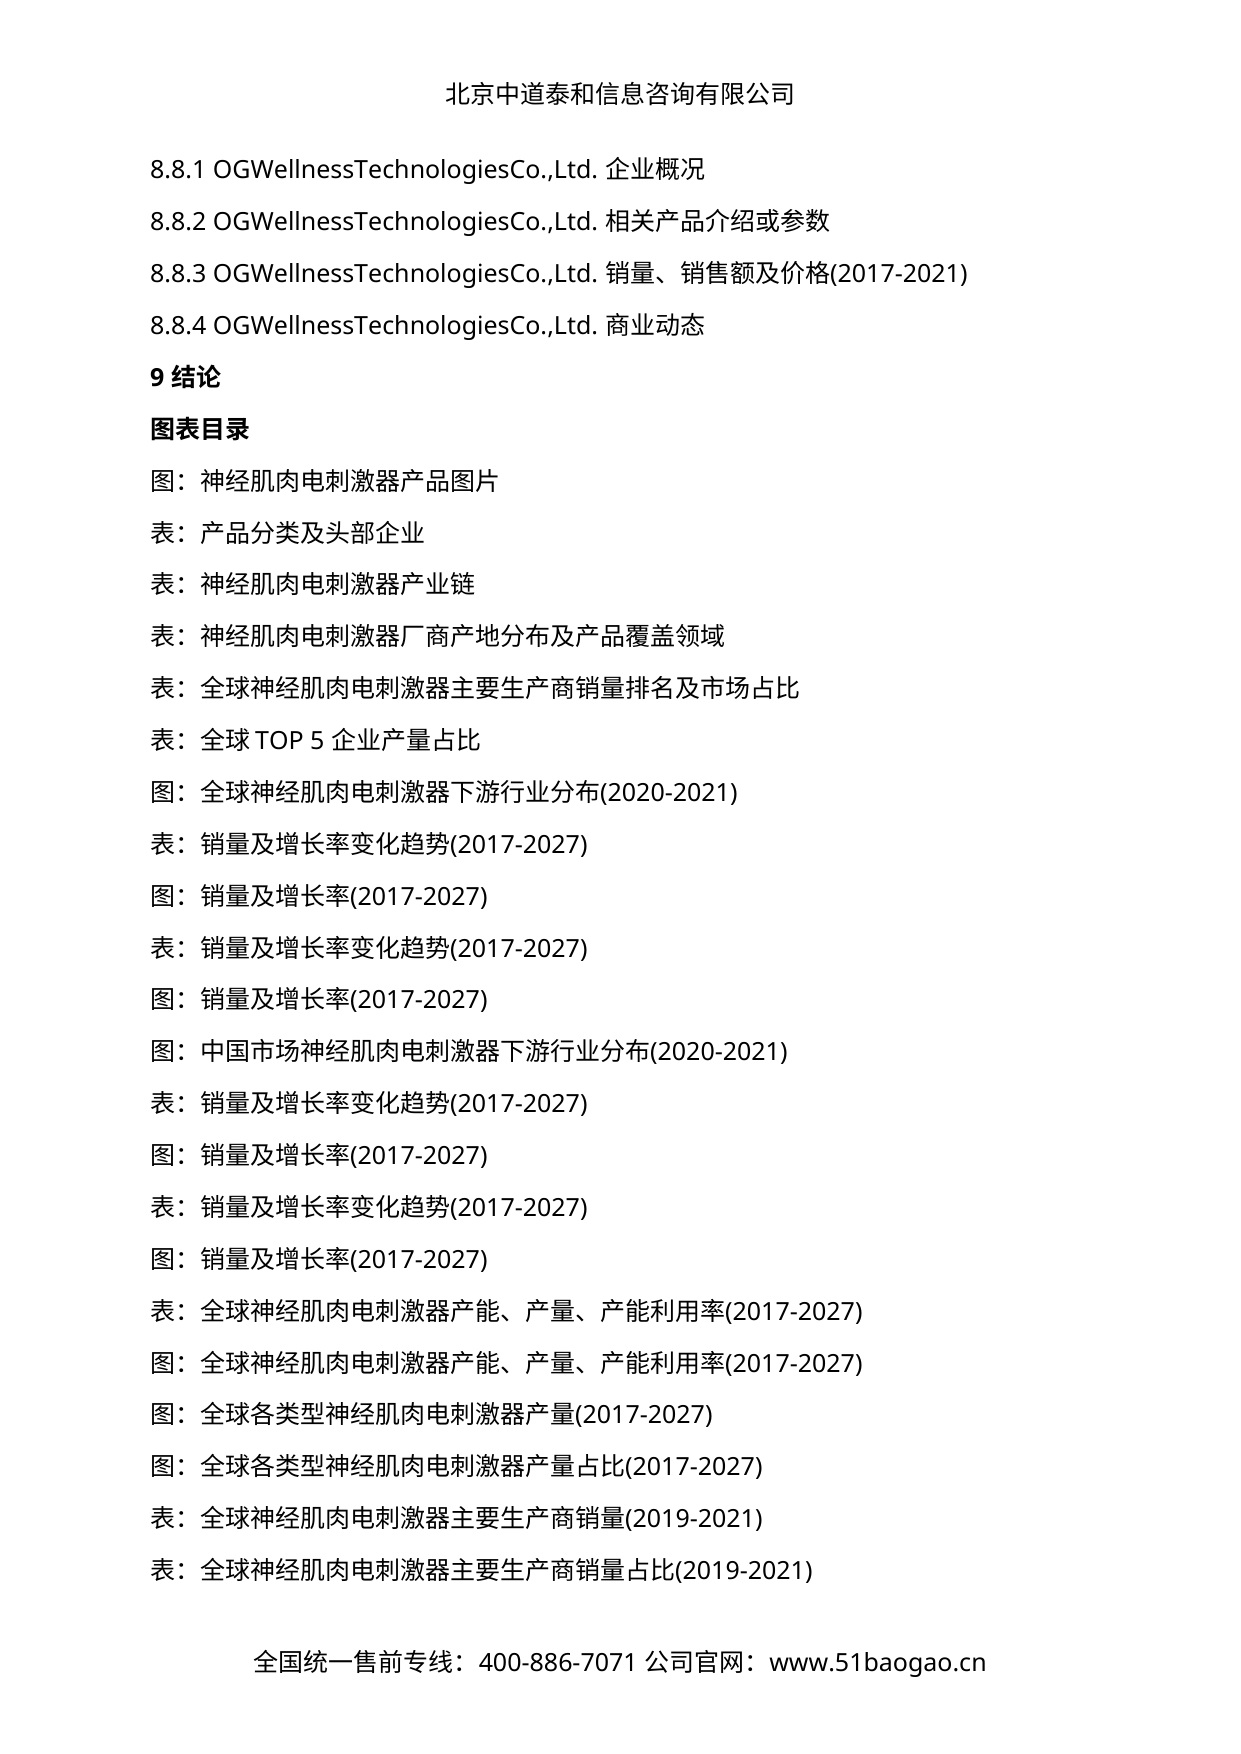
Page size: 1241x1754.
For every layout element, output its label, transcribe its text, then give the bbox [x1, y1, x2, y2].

text 图：中国市场神经肌肉电刺激器下游行业分布(2020-2021) [150, 1032, 1090, 1068]
text 8.8.2 OGWellnessTechnologiesCo.,Ltd. 相关产品介绍或参数 [150, 202, 1090, 238]
text 图：全球各类型神经肌肉电刺激器产量(2017-2027) [150, 1395, 1090, 1431]
text 表：全球神经肌肉电刺激器产能、产量、产能利用率(2017-2027) [150, 1291, 1090, 1327]
text 8.8.1 OGWellnessTechnologiesCo.,Ltd. 企业概况 [150, 150, 1090, 186]
text 表：神经肌肉电刺激器产业链 [150, 565, 1090, 601]
text 表：产品分类及头部企业 [150, 513, 1090, 549]
text 8.8.3 OGWellnessTechnologiesCo.,Ltd. 销量、销售额及价格(2017-2021) [150, 254, 1090, 290]
text 表：销量及增长率变化趋势(2017-2027) [150, 1084, 1090, 1120]
text 表：销量及增长率变化趋势(2017-2027) [150, 824, 1090, 861]
text 图：神经肌肉电刺激器产品图片 [150, 461, 1090, 497]
text 表：全球TOP 5 企业产量占比 [150, 721, 1090, 757]
text 表：销量及增长率变化趋势(2017-2027) [150, 928, 1090, 964]
text 8.8.4 OGWellnessTechnologiesCo.,Ltd. 商业动态 [150, 306, 1090, 342]
text 表：全球神经肌肉电刺激器主要生产商销量占比(2019-2021) [150, 1551, 1090, 1587]
text 图：全球神经肌肉电刺激器下游行业分布(2020-2021) [150, 772, 1090, 809]
text 表：销量及增长率变化趋势(2017-2027) [150, 1187, 1090, 1224]
text 图表目录 [150, 409, 1090, 446]
text 图：全球各类型神经肌肉电刺激器产量占比(2017-2027) [150, 1447, 1090, 1483]
text 表：全球神经肌肉电刺激器主要生产商销量排名及市场占比 [150, 669, 1090, 705]
text 表：全球神经肌肉电刺激器主要生产商销量(2019-2021) [150, 1499, 1090, 1535]
text 图：全球神经肌肉电刺激器产能、产量、产能利用率(2017-2027) [150, 1343, 1090, 1379]
text 图：销量及增长率(2017-2027) [150, 980, 1090, 1016]
text 图：销量及增长率(2017-2027) [150, 1239, 1090, 1276]
text 图：销量及增长率(2017-2027) [150, 876, 1090, 912]
text 图：销量及增长率(2017-2027) [150, 1136, 1090, 1172]
text 9 结论 [150, 357, 1090, 394]
text 表：神经肌肉电刺激器厂商产地分布及产品覆盖领域 [150, 617, 1090, 653]
